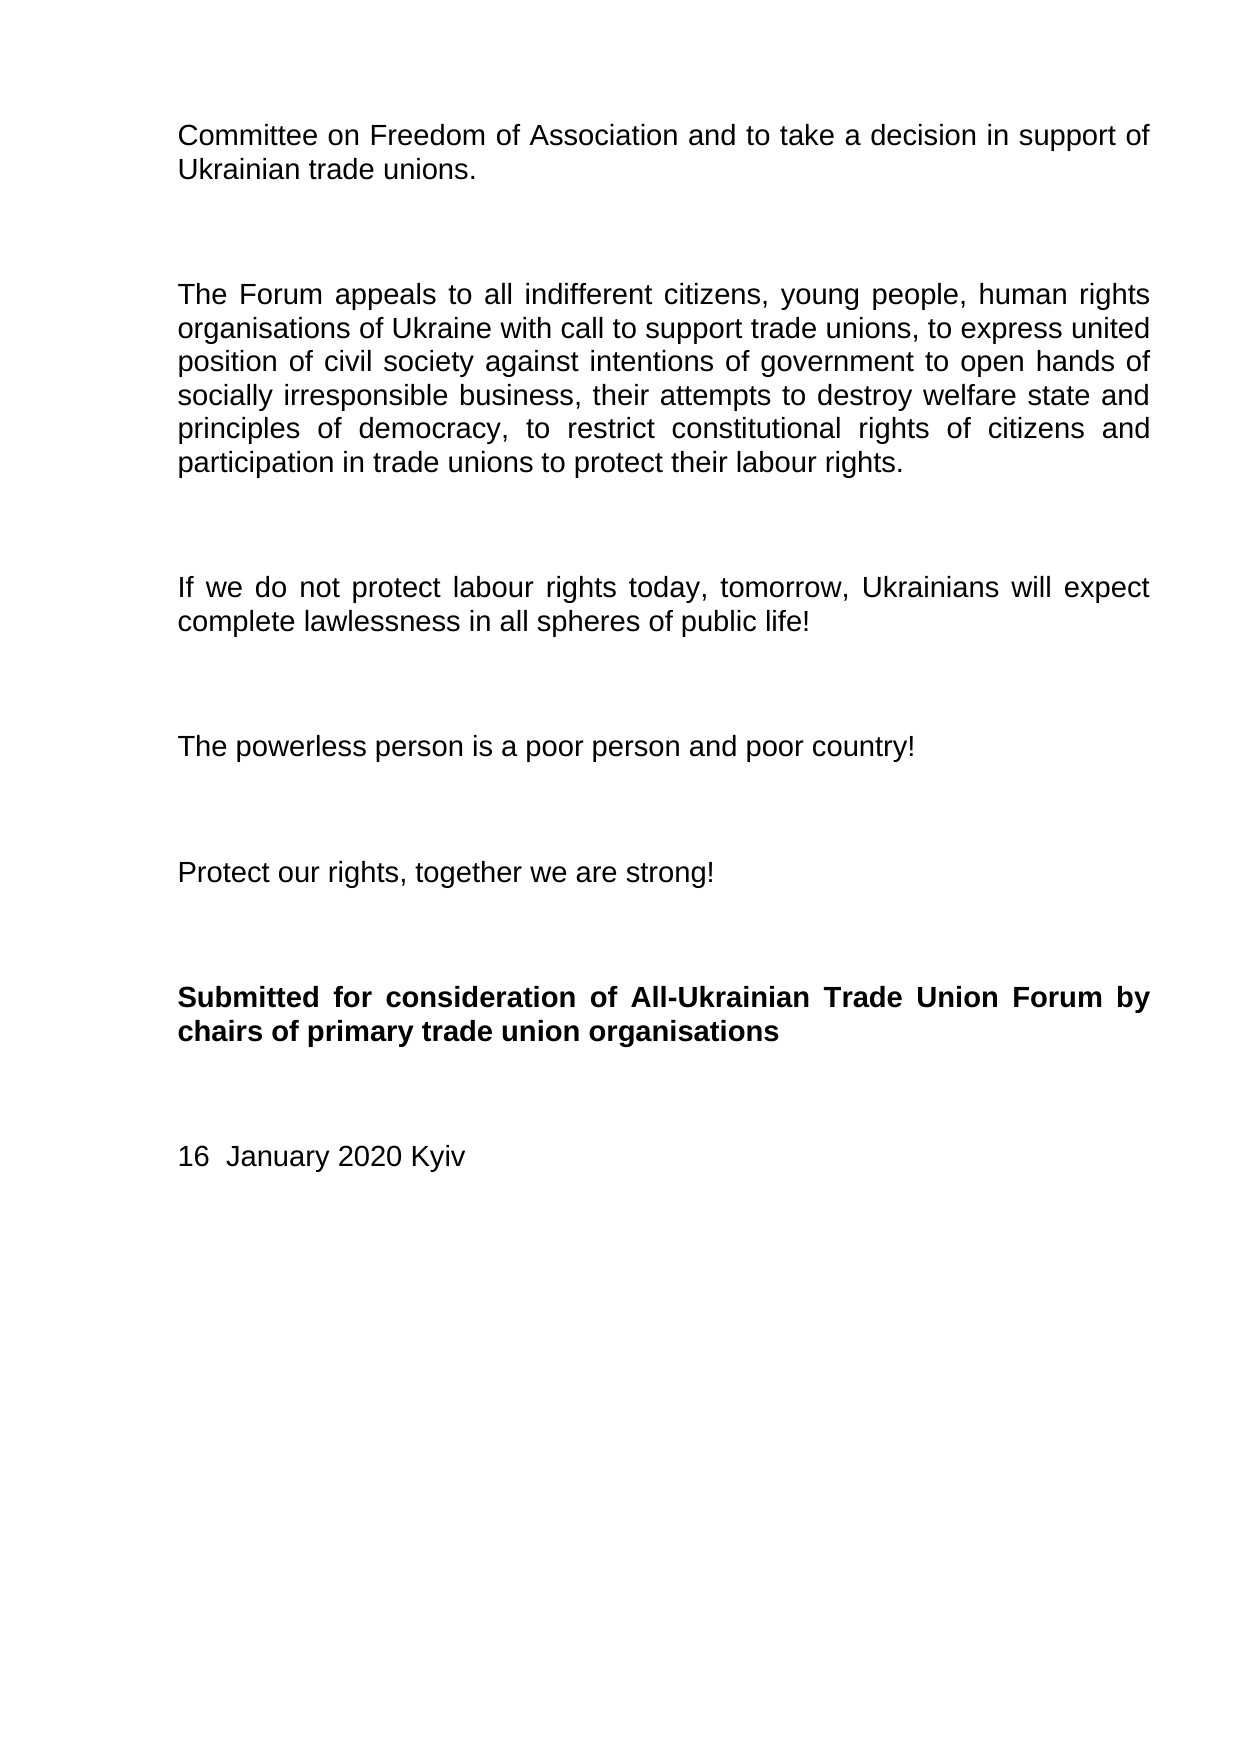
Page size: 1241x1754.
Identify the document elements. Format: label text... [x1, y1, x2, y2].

text The Forum appeals to all indifferent citizens, young people, human rights organisations of Ukraine with call to support trade unions, to express united position of civil society against intentions of government to open hands of socially irresponsible business, their attempts to destroy welfare state and principles of democracy, to restrict constitutional rights of citizens and participation in trade unions to protect their labour rights. [177, 277, 1152, 478]
text Submitted for consideration of All-Ukrainian Trade Union Forum by chairs of primary trade union organisations [177, 980, 1152, 1047]
text If we do not protect labour rights today, tomorrow, Ukrainians will expect complete lawlessness in all spheres of public life! [177, 570, 1152, 637]
text The powerless person is a poor person and poor country! [177, 729, 1152, 763]
text 16 January 2020 Kyiv [177, 1139, 1152, 1172]
text Protect our rights, together we are strong! [177, 854, 1152, 888]
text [177, 118, 1152, 185]
